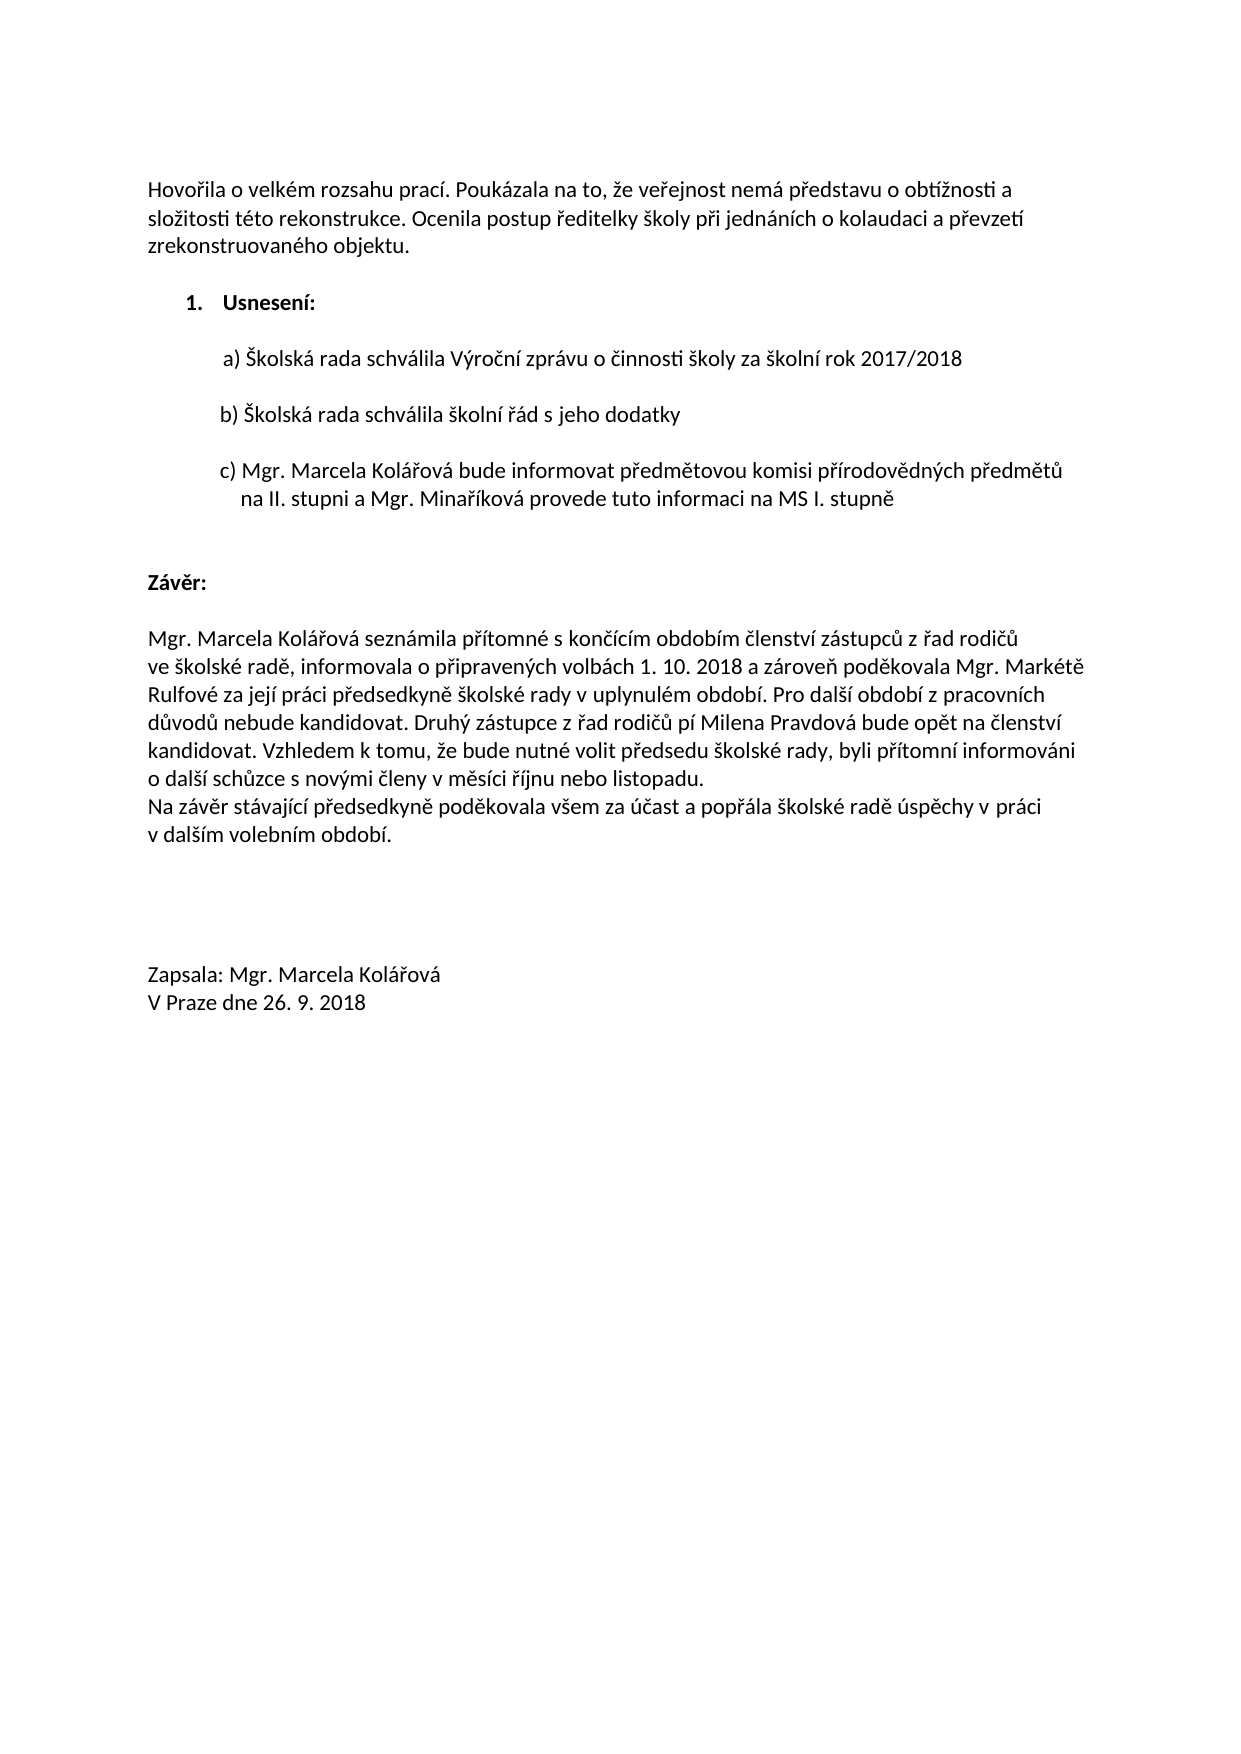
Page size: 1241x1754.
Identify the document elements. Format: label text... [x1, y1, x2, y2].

text Hovořila o velkém rozsahu prací. Poukázala na to, že veřejnost nemá představu o obtížnosti a složitosti této rekonstrukce. Ocenila postup ředitelky školy při jednáních o kolaudaci a převzetí zrekonstruovaného objektu. [148, 176, 1093, 260]
text Závěr: [148, 568, 1093, 596]
text ve školské radě, informovala o připravených volbách 1. 10. 2018 a zároveň poděkovala Mgr. Markétě Rulfové za její práci předsedkyně školské rady v uplynulém období. Pro další období z pracovních důvodů nebude kandidovat. Druhý zástupce z řad rodičů pí Milena Pravdová bude opět na členství kandidovat. Vzhledem k tomu, že bude nutné volit předsedu školské rady, byli přítomní informováni o další schůzce s novými členy v měsíci říjnu nebo listopadu. [148, 652, 1093, 792]
text Na závěr stávající předsedkyně poděkovala všem za účast a popřála školské radě úspěchy v práci v dalším volebním období. [148, 792, 1093, 848]
list a) Školská rada schválila Výroční zprávu o činnosti školy za školní rok 2017/2018 [223, 344, 1093, 372]
list Usnesení: [185, 288, 1093, 316]
text b) Školská rada schválila školní řád s jeho dodatky [148, 400, 1093, 428]
text na II. stupni a Mgr. Minaříková provede tuto informaci na MS I. stupně [148, 484, 1093, 512]
text V Praze dne 26. 9. 2018 [148, 988, 1093, 1016]
text Zapsala: Mgr. Marcela Kolářová [148, 960, 1093, 988]
text Mgr. Marcela Kolářová seznámila přítomné s končícím obdobím členství zástupců z řad rodičů [148, 624, 1093, 652]
text c) Mgr. Marcela Kolářová bude informovat předmětovou komisi přírodovědných předmětů [148, 456, 1093, 484]
